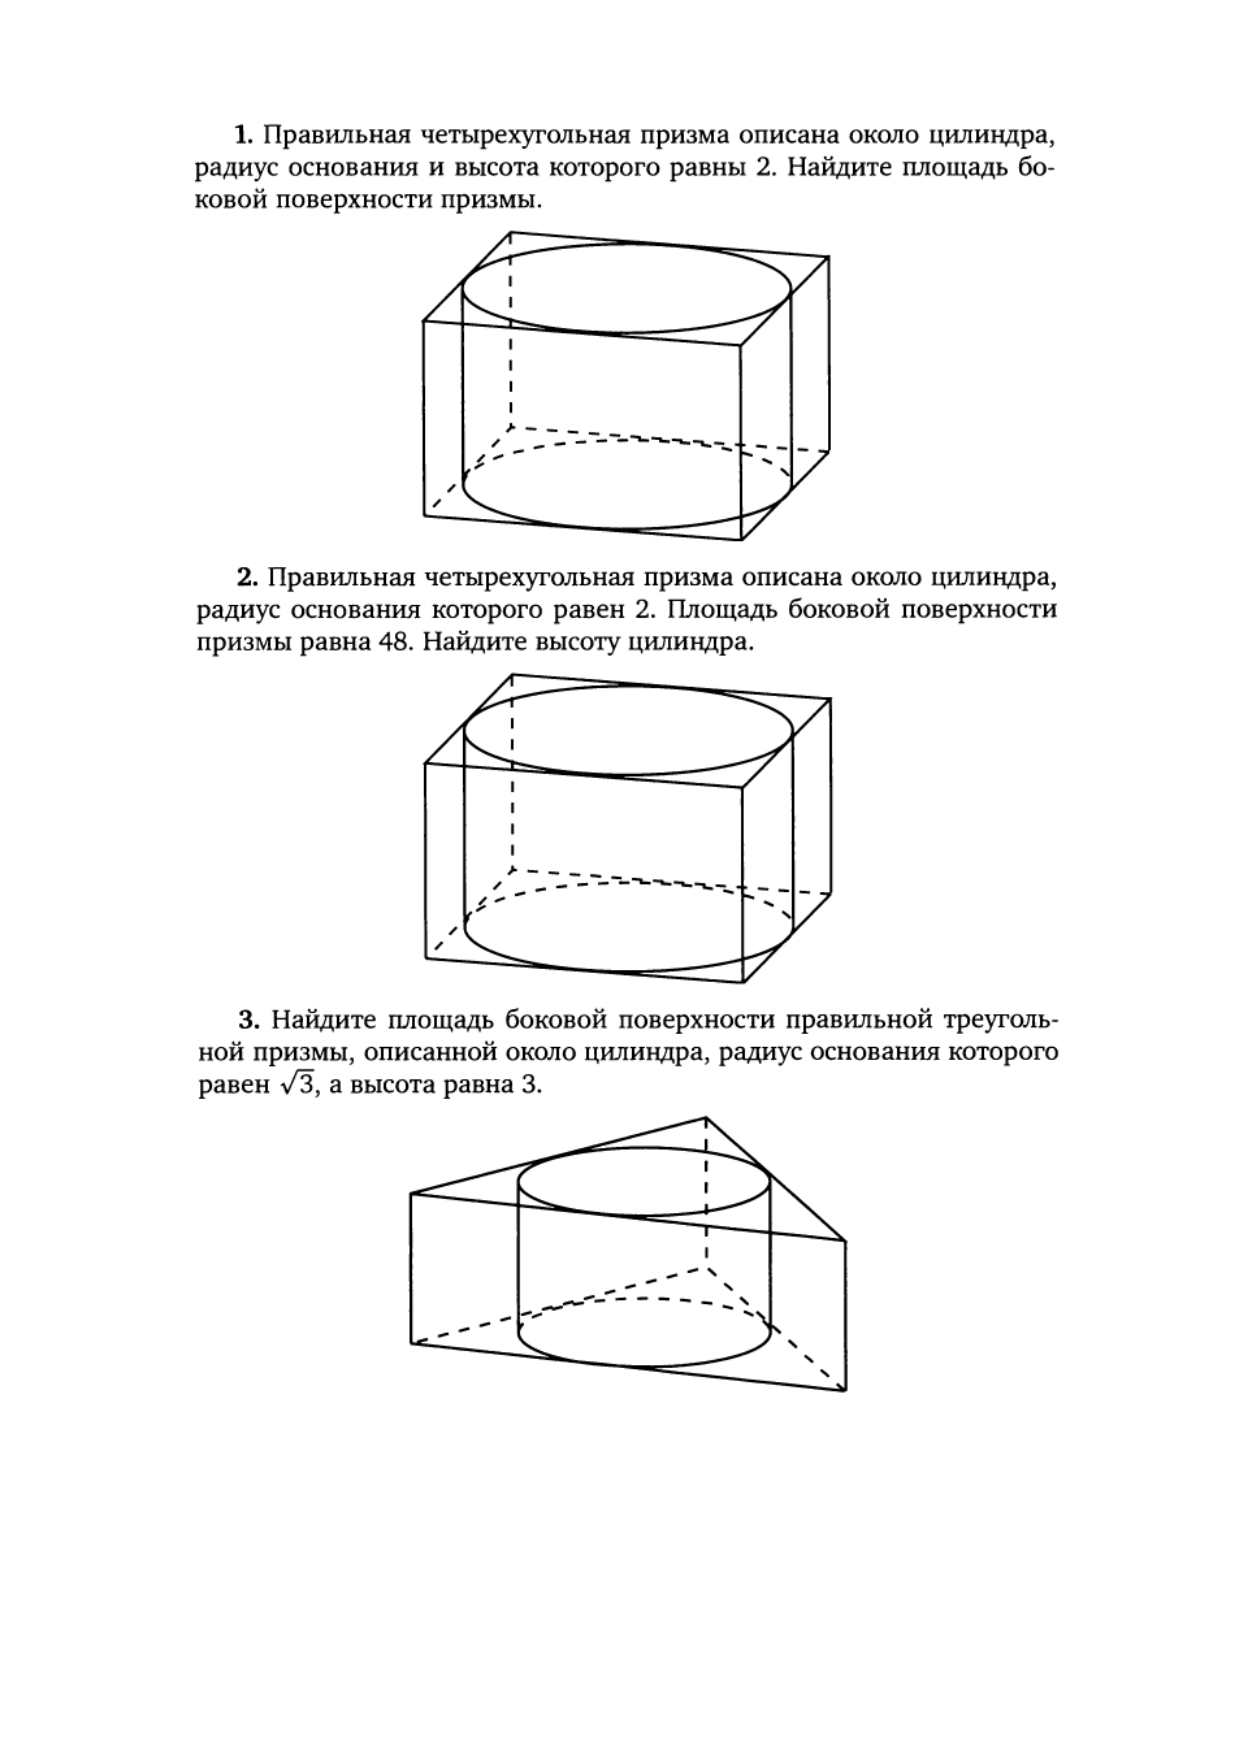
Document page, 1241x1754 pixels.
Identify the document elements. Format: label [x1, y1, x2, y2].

picture [177, 118, 1082, 1400]
